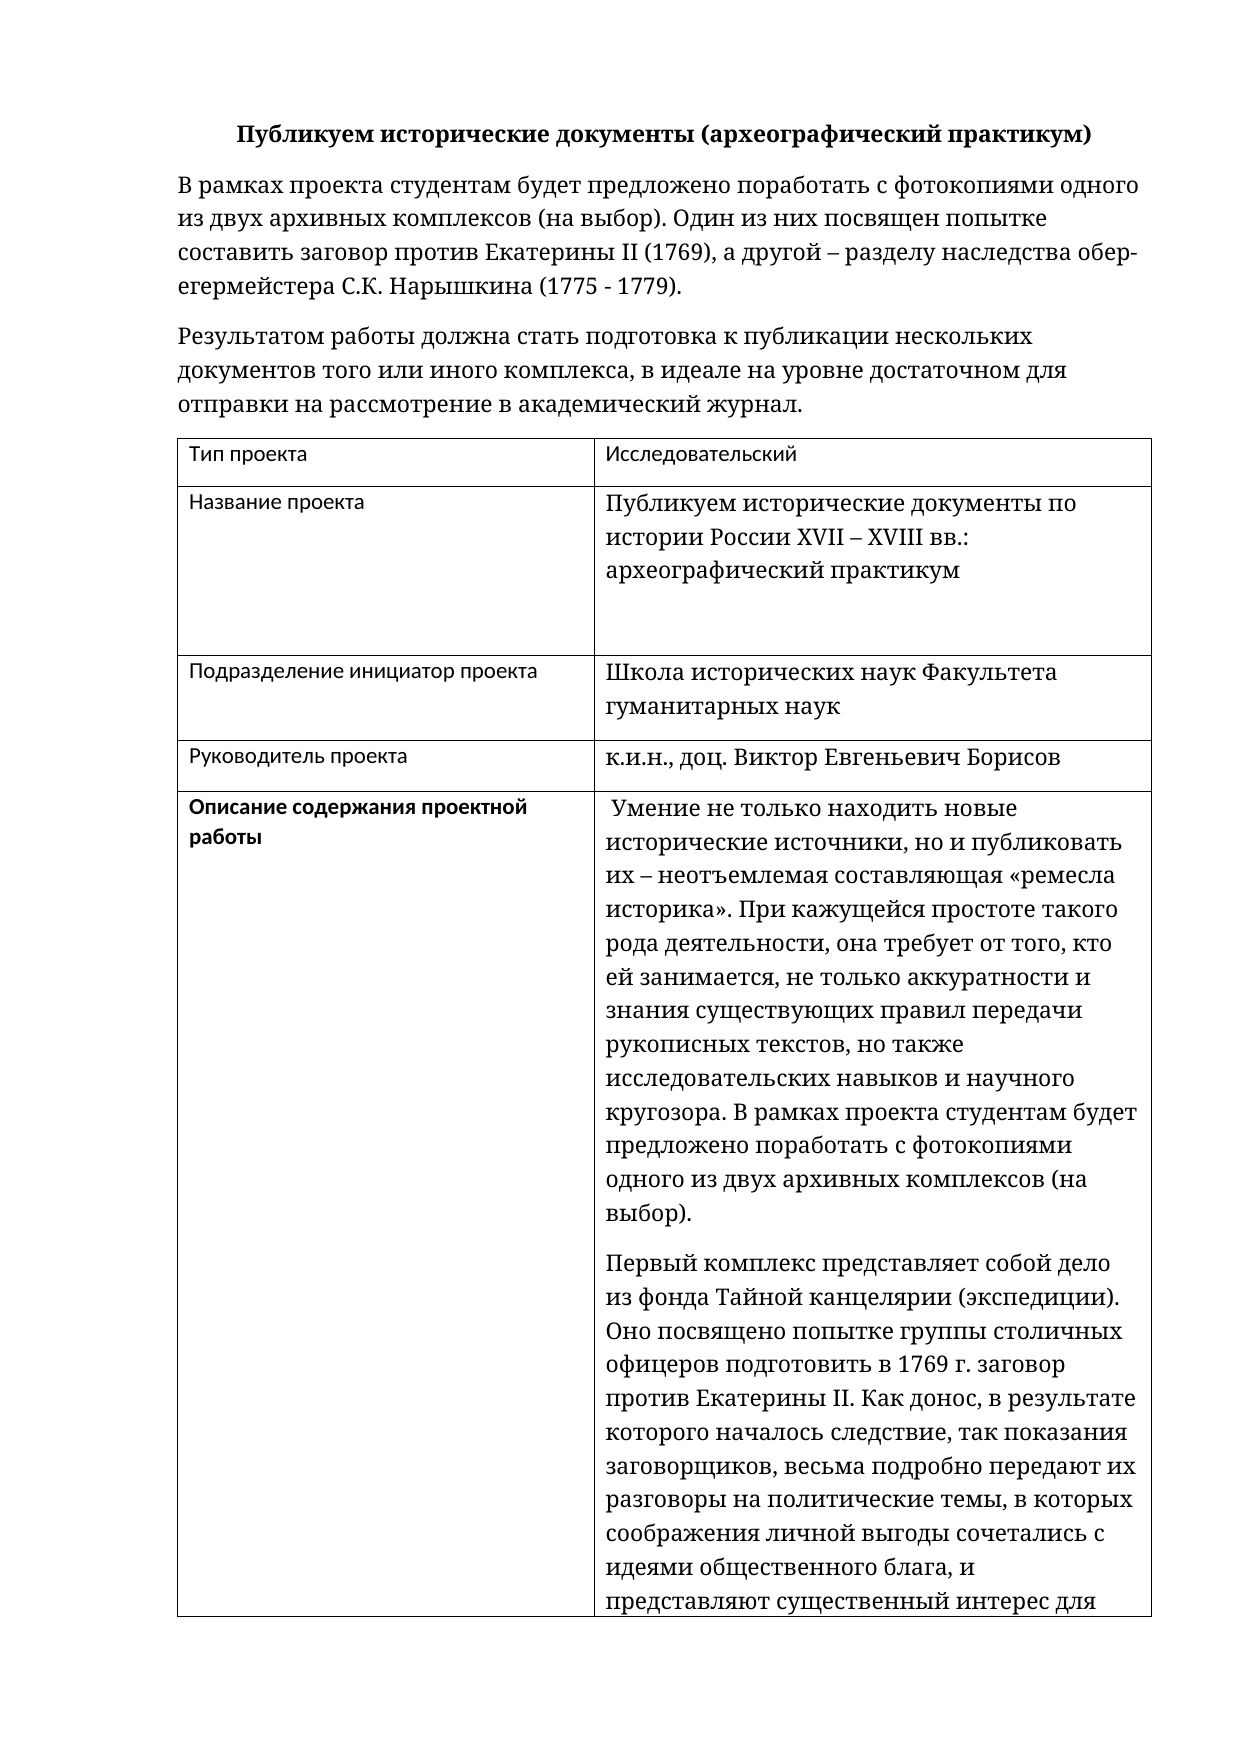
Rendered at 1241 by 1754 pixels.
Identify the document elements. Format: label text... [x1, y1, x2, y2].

table_cell Руководитель проекта [178, 741, 594, 791]
table_cell Школа исторических наук Факультета гуманитарных наук [595, 656, 1151, 740]
table_header Исследовательский [595, 439, 1151, 486]
table_cell Подразделение инициатор проекта [178, 656, 594, 740]
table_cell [178, 792, 594, 1616]
text Публикуем исторические документы (археографический практикум) [177, 118, 1152, 149]
text Результатом работы должна стать подготовка к публикации нескольких документов того или иного комплекса, в идеале на уровне достаточном для отправки на рассмотрение в академический журнал. [177, 320, 1152, 419]
table_header Тип проекта [178, 439, 594, 486]
table_cell к.и.н., доц. Виктор Евгеньевич Борисов [595, 741, 1151, 791]
table_cell Публикуем исторические документы по истории России XVII – XVIII вв.: археографический практикум [595, 487, 1151, 655]
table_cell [595, 792, 1151, 1616]
table_cell Название проекта [178, 487, 594, 655]
text В рамках проекта студентам будет предложено поработать с фотокопиями одного из двух архивных комплексов (на выбор). Один из них посвящен попытке составить заговор против Екатерины II (1769), а другой – разделу наследства обер-егермейстера С.К. Нарышкина (1775 - 1779). [177, 168, 1152, 301]
